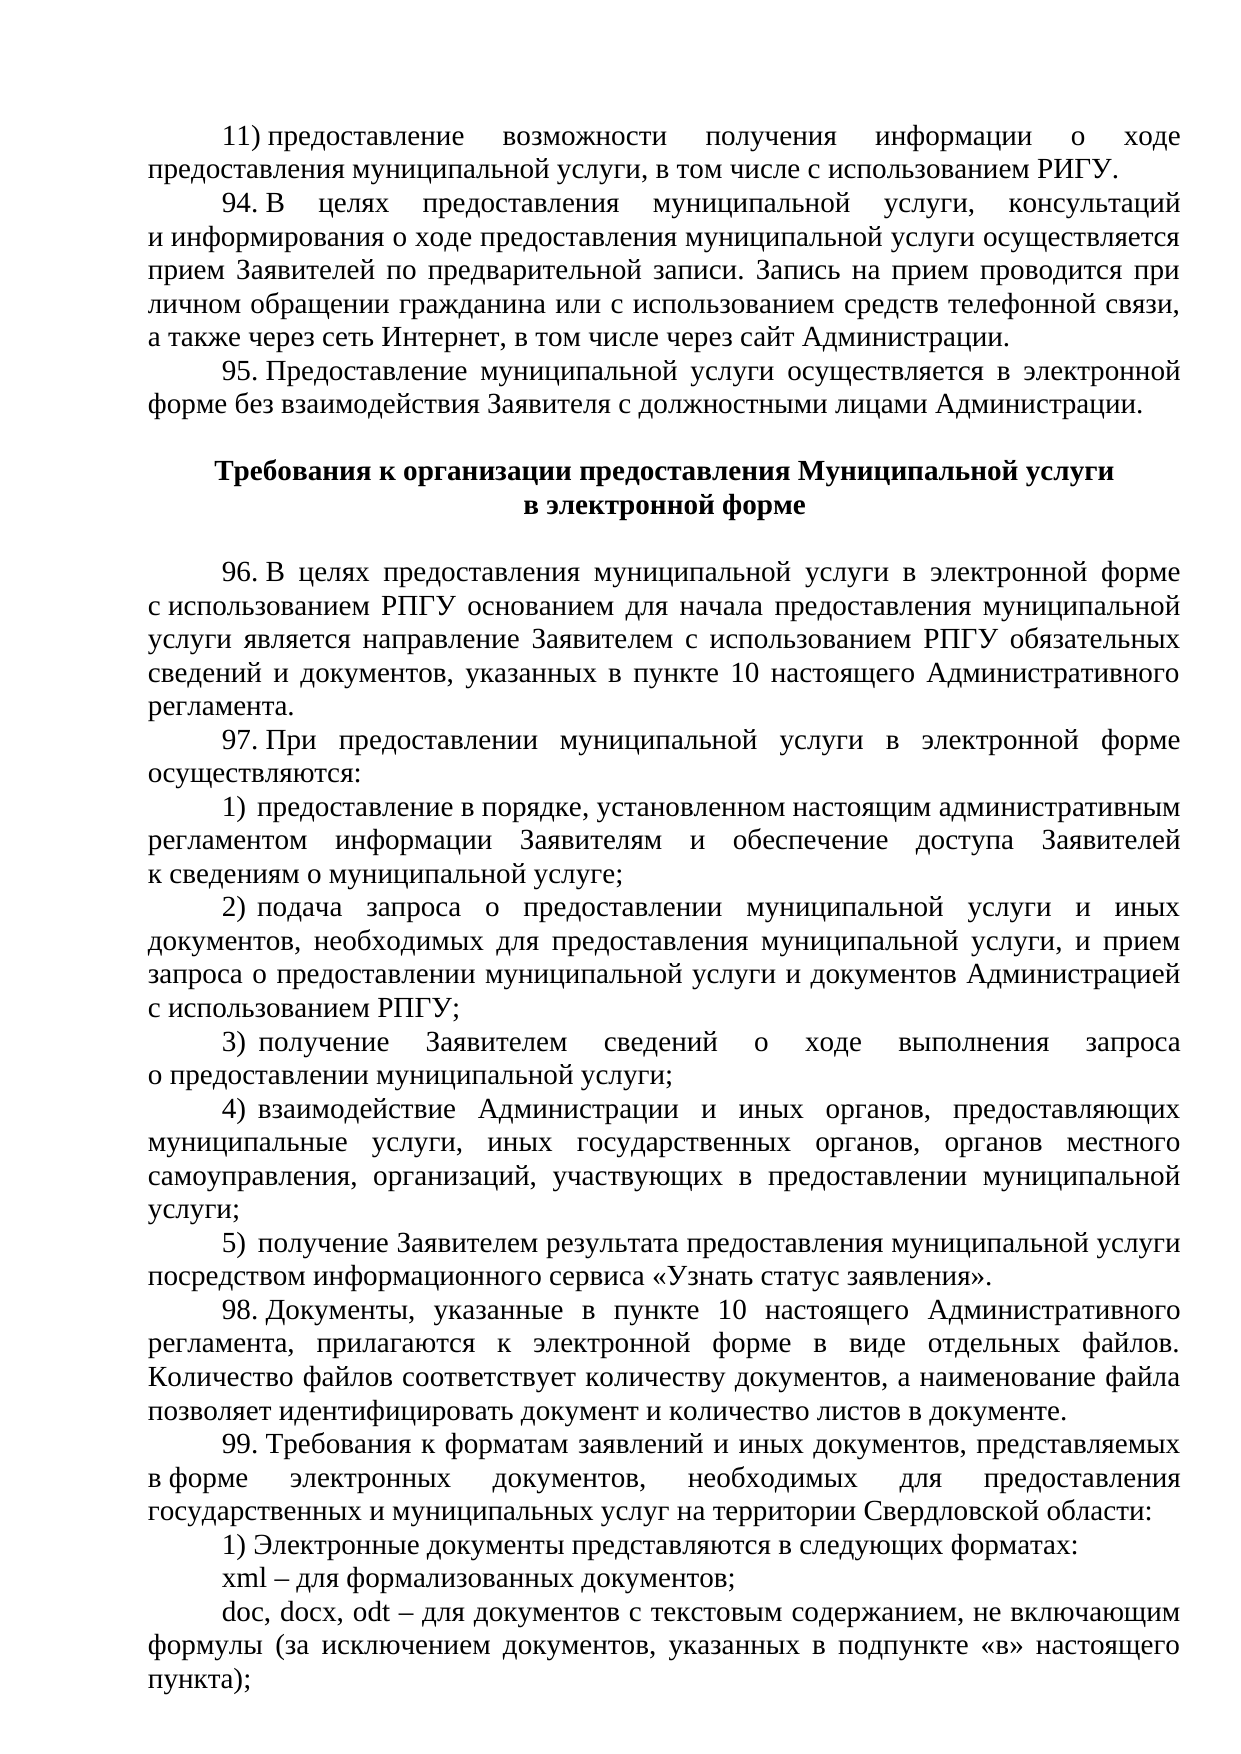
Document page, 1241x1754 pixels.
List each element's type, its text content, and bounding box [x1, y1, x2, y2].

list получение Заявителем сведений о ходе выполнения запроса о предоставлении муниципальной услуги; [148, 1024, 1181, 1091]
list подача запроса о предоставлении муниципальной услуги и иных документов, необходимых для предоставления муниципальной услуги, и прием запроса о предоставлении муниципальной услуги и документов Администрацией с использованием РПГУ; [148, 889, 1181, 1024]
text 95. Предоставление муниципальной услуги осуществляется в электронной форме без взаимодействия Заявителя с должностными лицами Администрации. [148, 353, 1181, 420]
text 97. При предоставлении муниципальной услуги в электронной форме осуществляются: [148, 722, 1181, 789]
text 94. В целях предоставления муниципальной услуги, консультаций и информирования о ходе предоставления муниципальной услуги осуществляется прием Заявителей по предварительной записи. Запись на прием проводится при личном обращении гражданина или с использованием средств телефонной связи, а также через сеть Интернет, в том числе через сайт Администрации. [148, 185, 1181, 353]
text doc, docx, odt – для документов с текстовым содержанием, не включающим формулы (за исключением документов, указанных в подпункте «в» настоящего пункта); [148, 1594, 1181, 1694]
text 11) предоставление возможности получения информации о ходе предоставления муниципальной услуги, в том числе с использованием РИГУ. [148, 118, 1181, 185]
list получение Заявителем результата предоставления муниципальной услуги посредством информационного сервиса «Узнать статус заявления». [148, 1225, 1181, 1292]
list взаимодействие Администрации и иных органов, предоставляющих муниципальные услуги, иных государственных органов, органов местного самоуправления, организаций, участвующих в предоставлении муниципальной услуги; [148, 1091, 1181, 1225]
text 99. Требования к форматам заявлений и иных документов, представляемых в форме электронных документов, необходимых для предоставления государственных и муниципальных услуг на территории Свердловской области: [148, 1426, 1181, 1527]
text 1) Электронные документы представляются в следующих форматах: [148, 1527, 1181, 1560]
text 96. В целях предоставления муниципальной услуги в электронной форме с использованием РПГУ основанием для начала предоставления муниципальной услуги является направление Заявителем с использованием РПГУ обязательных сведений и документов, указанных в пункте 10 настоящего Административного регламента. [148, 554, 1181, 722]
text xml – для формализованных документов; [148, 1560, 1181, 1594]
text 98. Документы, указанные в пункте 10 настоящего Административного регламента, прилагаются к электронной форме в виде отдельных файлов. Количество файлов соответствует количеству документов, а наименование файла позволяет идентифицировать документ и количество листов в документе. [148, 1292, 1181, 1426]
list предоставление в порядке, установленном настоящим административным регламентом информации Заявителям и обеспечение доступа Заявителей к сведениям о муниципальной услуге; [148, 789, 1181, 889]
text Требования к организации предоставления Муниципальной услуги в электронной форме [148, 453, 1181, 521]
